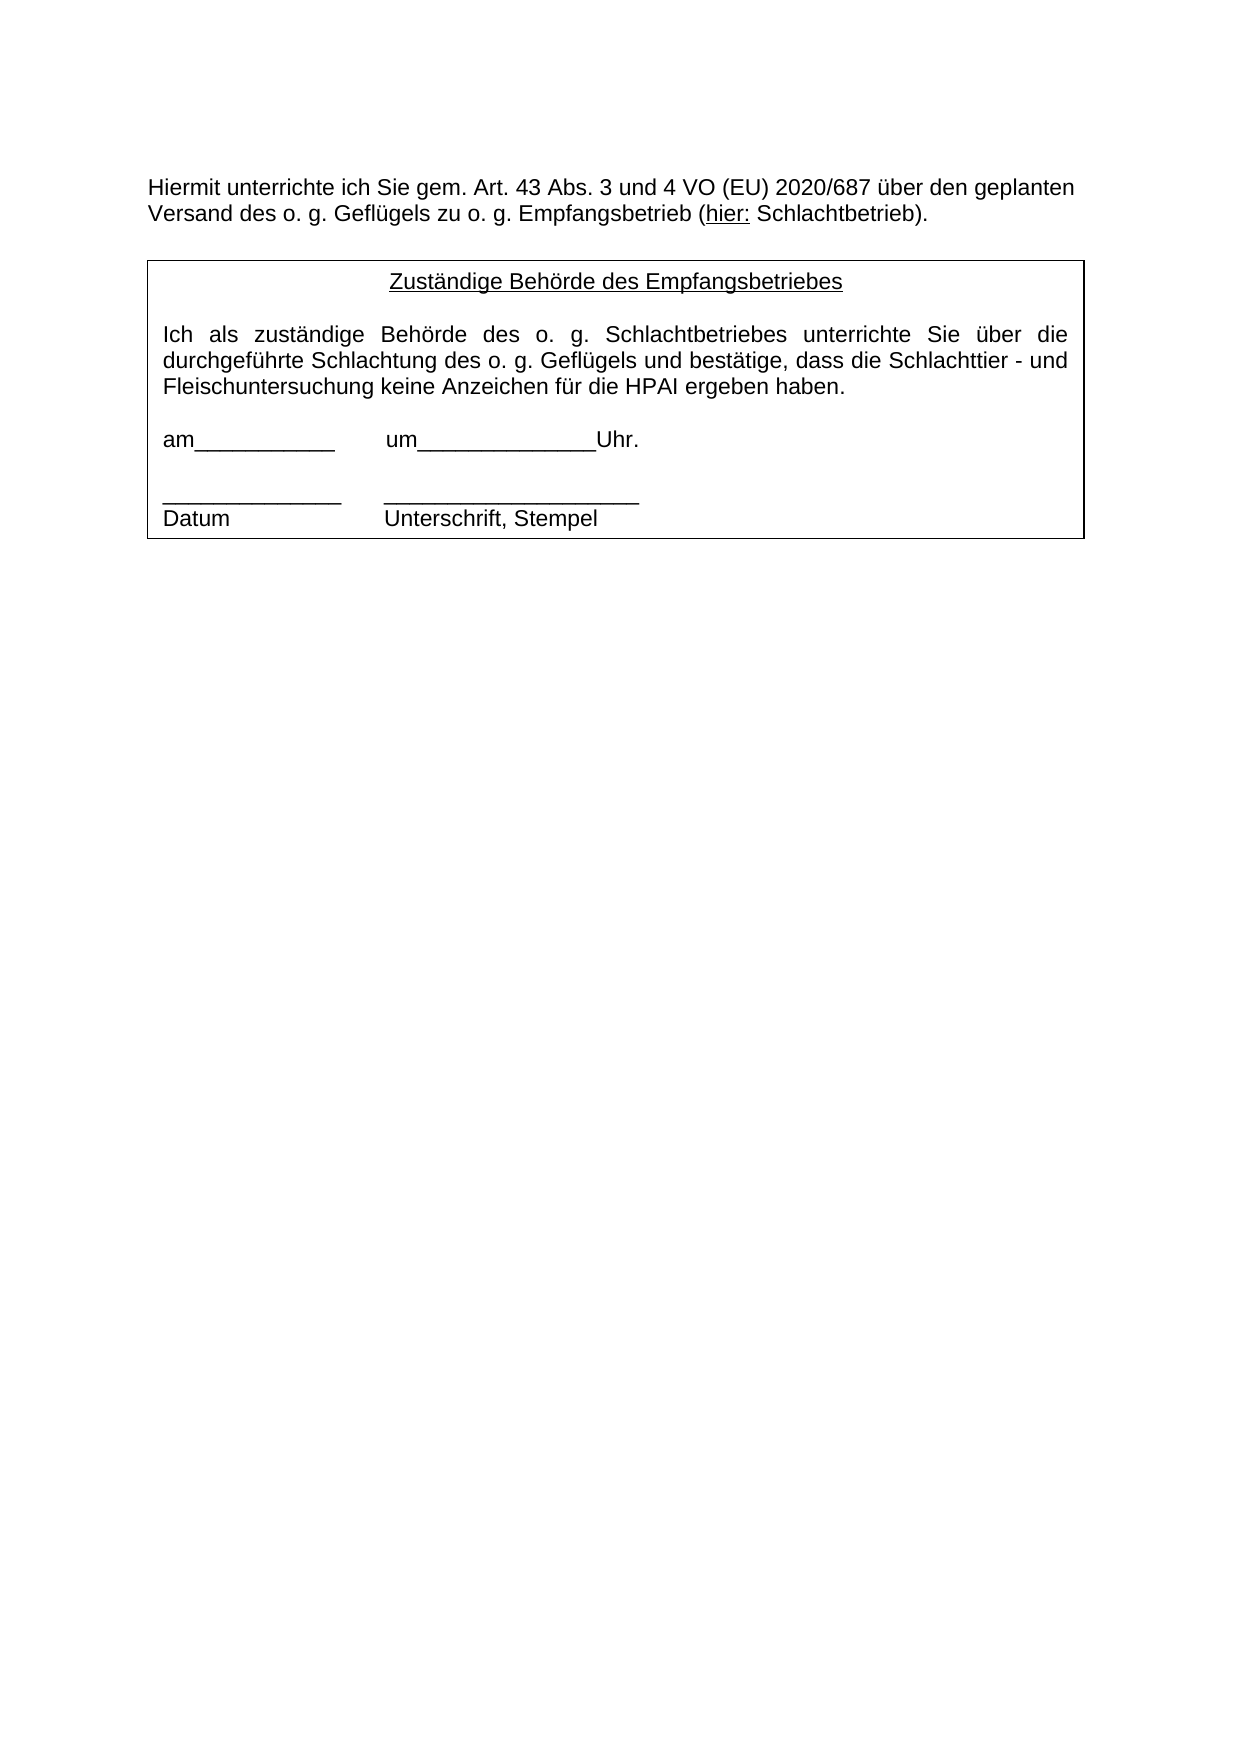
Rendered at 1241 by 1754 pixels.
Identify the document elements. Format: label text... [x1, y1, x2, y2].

text Hiermit unterrichte ich Sie gem. Art. 43 Abs. 3 und 4 VO (EU) 2020/687 über den geplanten Versand des o. g. Geflügels zu o. g. Empfangsbetrieb (hier: Schlachtbetrieb). [148, 174, 1093, 227]
